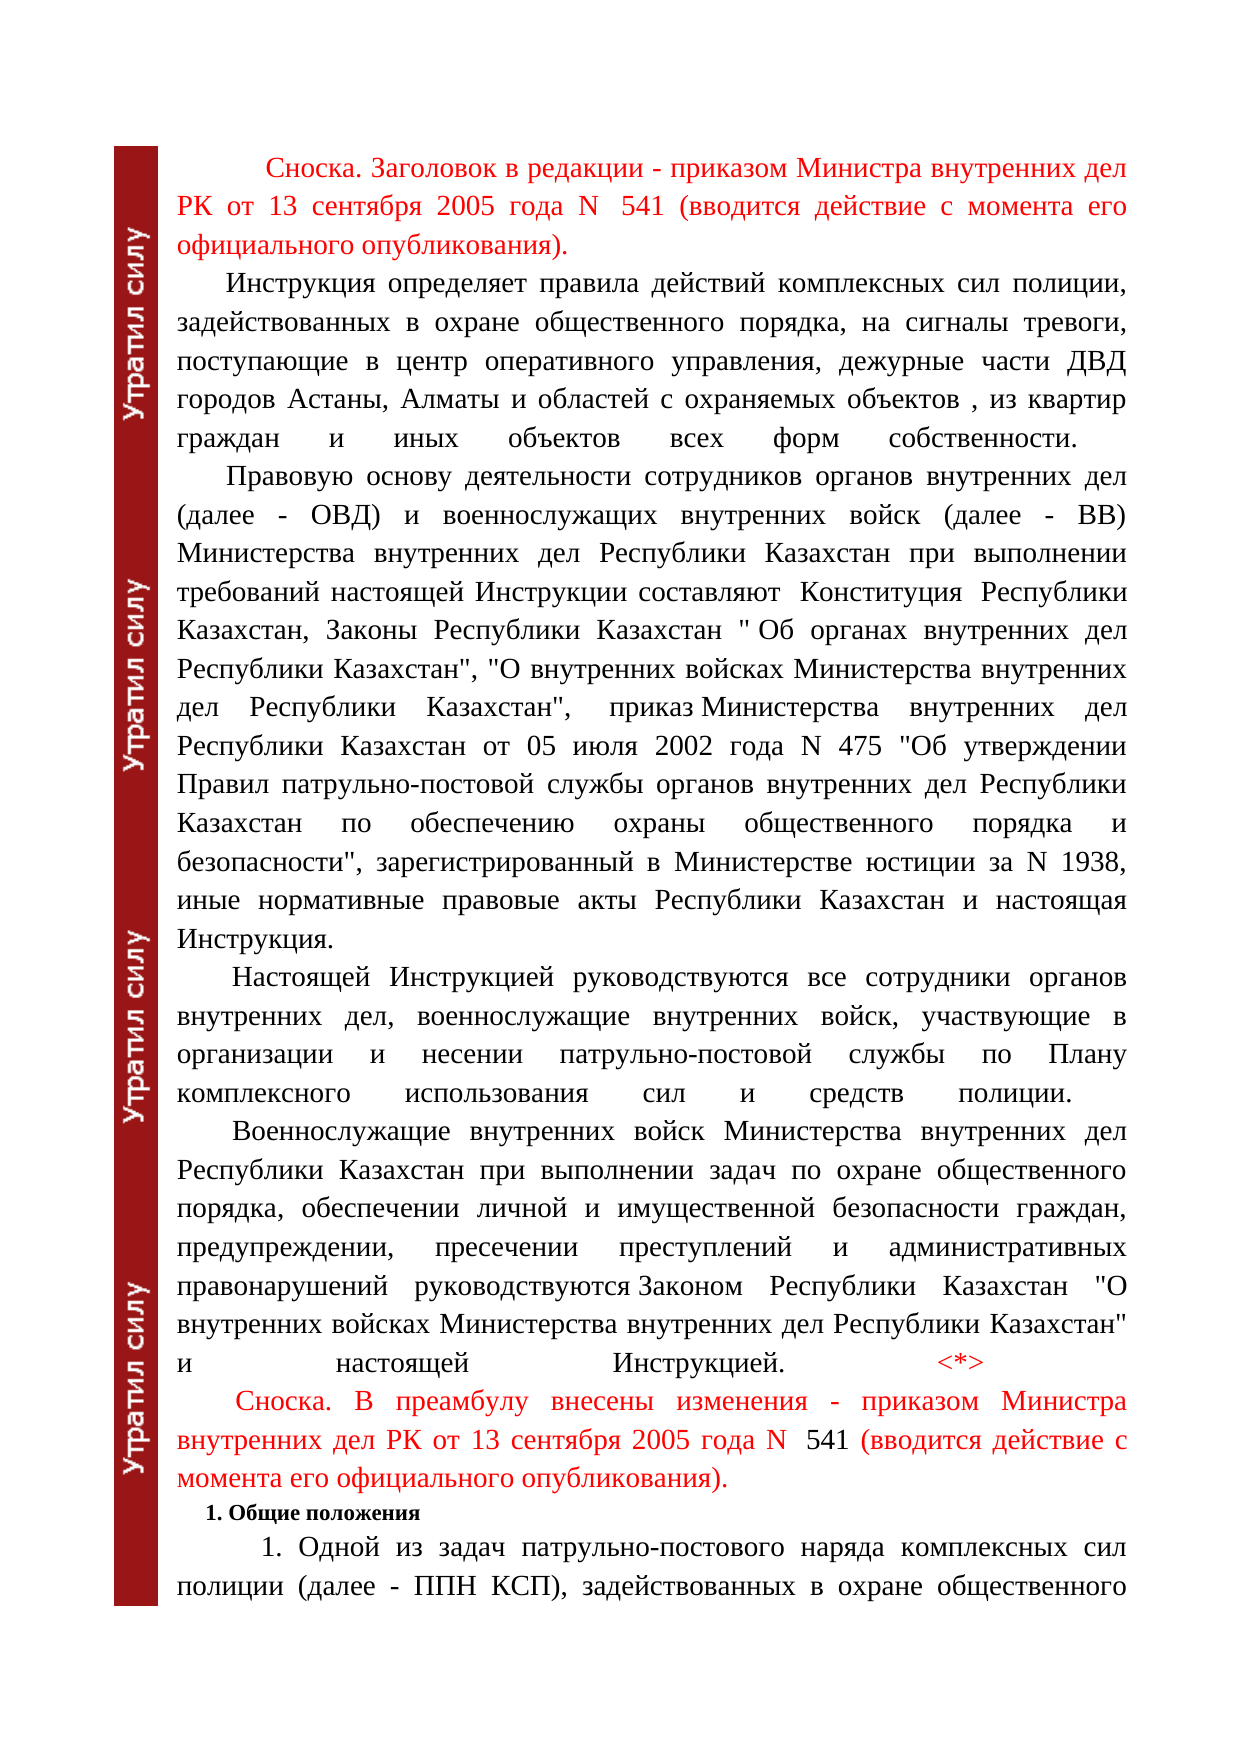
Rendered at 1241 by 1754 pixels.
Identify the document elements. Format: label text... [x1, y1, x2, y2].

picture [114, 1525, 158, 1529]
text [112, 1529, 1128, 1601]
text 1. Общие положения [112, 1499, 1128, 1525]
picture [114, 1601, 158, 1606]
text Инструкция определяет правила действий комплексных сил полиции, задействованных в охране общественного порядка, на сигналы тревоги, поступающие в центр оперативного управления, дежурные части ДВД городов Астаны, Алматы и областей с охраняемых объектов , из квартир граждан и иных объектов всех форм собственности. Правовую основу деятельности сотрудников органов внутренних дел (далее - ОВД) и военнослужащих внутренних войск (далее - ВВ) Министерства внутренних дел Республики Казахстан при выполнении требований настоящей Инструкции составляют Конституция Республики Казахстан, Законы Республики Казахстан " Об органах внутренних дел Республики Казахстан", "О внутренних войсках Министерства внутренних дел Республики Казахстан", приказ Министерства внутренних дел Республики Казахстан от 05 июля 2002 года N 475 "Об утверждении Правил патрульно-постовой службы органов внутренних дел Республики Казахстан по обеспечению охраны общественного порядка и безопасности", зарегистрированный в Министерстве юстиции за N 1938, иные нормативные правовые акты Республики Казахстан и настоящая Инструкция. Настоящей Инструкцией руководствуются все сотрудники органов внутренних дел, военнослужащие внутренних войск, участвующие в организации и несении патрульно-постовой службы по Плану комплексного использования сил и средств полиции. Военнослужащие внутренних войск Министерства внутренних дел Республики Казахстан при выполнении задач по охране общественного порядка, обеспечении личной и имущественной безопасности граждан, предупреждении, пресечении преступлений и административных правонарушений руководствуются Законом Республики Казахстан "О внутренних войсках Министерства внутренних дел Республики Казахстан" и настоящей Инструкцией. <*> Сноска. В преамбулу внесены изменения - приказом Министра внутренних дел РК от 13 сентября 2005 года N 541 (вводится действие с момента его официального опубликования). [112, 266, 1128, 1494]
picture [114, 261, 158, 266]
text Сноска. Заголовок в редакции - приказом Министра внутренних дел РК от 13 сентября 2005 года N 541 (вводится действие с момента его официального опубликования). [112, 150, 1128, 261]
picture [114, 146, 158, 150]
picture [114, 1494, 158, 1499]
